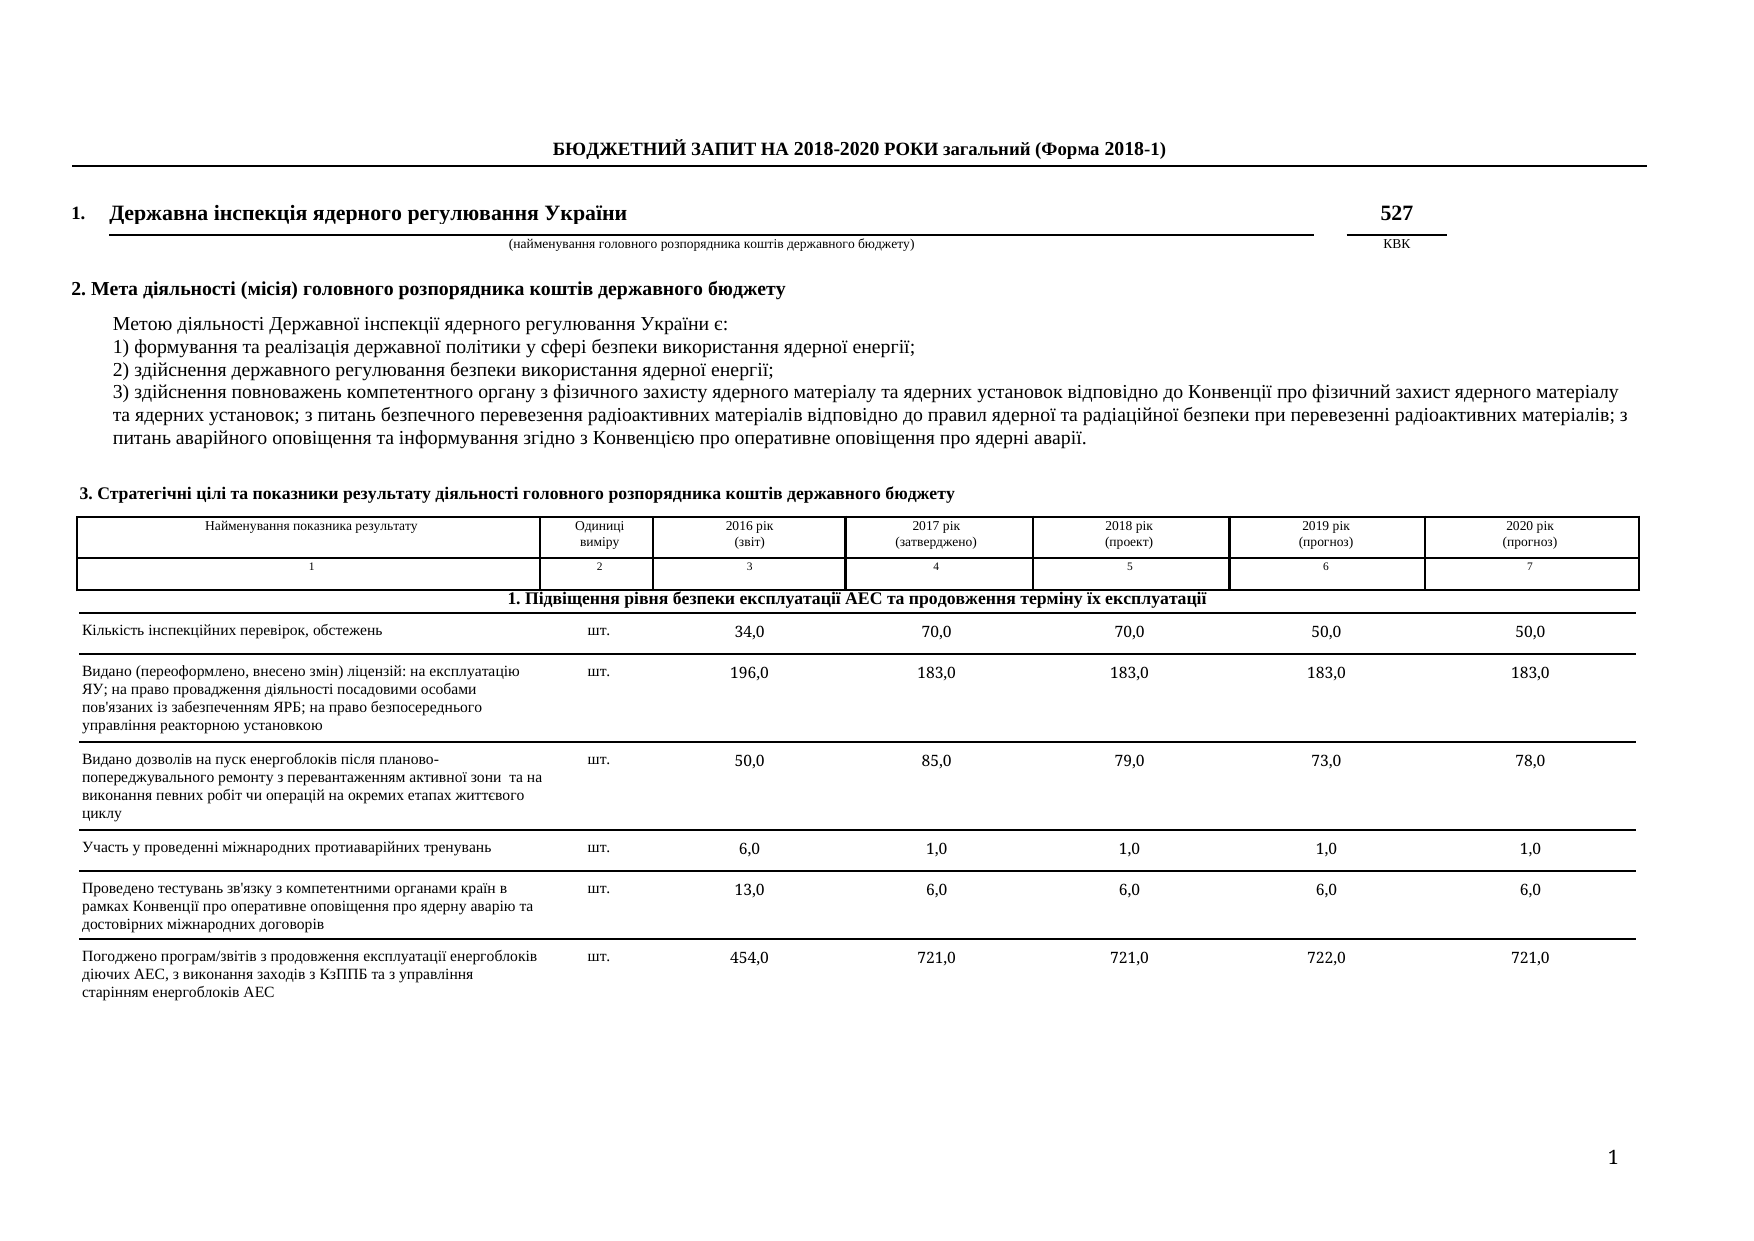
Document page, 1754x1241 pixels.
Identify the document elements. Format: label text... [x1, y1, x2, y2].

text 1,0 [1421, 838, 1635, 859]
text (звіт) [657, 533, 844, 549]
text 4 [847, 559, 1031, 572]
text 1. [71, 202, 96, 223]
text 1 [1527, 1143, 1619, 1167]
text 721,0 [1029, 947, 1225, 968]
text 2020 рік [1426, 518, 1638, 533]
text 70,0 [839, 621, 1029, 642]
text 2017 рік [847, 518, 1032, 533]
text 73,0 [1227, 750, 1421, 771]
text 721,0 [839, 947, 1029, 968]
text 3 [657, 559, 844, 572]
text 6,0 [1421, 879, 1635, 900]
text 1. Підвіщення рівня безпеки експлуатації АЕС та продовження терміну їх експлуатації [79, 588, 1635, 608]
text 183,0 [1029, 662, 1225, 683]
text 1 [78, 559, 539, 572]
text БЮДЖЕТНИЙ ЗАПИТ НА 2018-2020 РОКИ загальний (Форма 2018-1) [72, 137, 1647, 160]
text 6,0 [839, 879, 1029, 900]
text (прогноз) [1426, 533, 1638, 549]
text 50,0 [1421, 621, 1635, 642]
text 721,0 [1421, 947, 1635, 968]
text 79,0 [1029, 750, 1225, 771]
text 722,0 [1227, 947, 1421, 968]
text (затверджено) [847, 533, 1032, 549]
text Державна інспекція ядерного регулювання України [109, 200, 1309, 224]
text 6,0 [1227, 879, 1421, 900]
text 2018 рік [1034, 518, 1228, 533]
text шт. [542, 621, 655, 639]
text 196,0 [655, 662, 839, 683]
text Участь у проведенні міжнародних протиаварійних тренувань [82, 838, 542, 856]
text шт. [542, 879, 655, 897]
text 183,0 [1227, 662, 1421, 683]
text 2. Мета діяльності (місія) головного розпорядника коштів державного бюджету [71, 277, 1633, 299]
text виміру [541, 533, 657, 549]
text 2 [541, 559, 657, 572]
text (прогноз) [1231, 533, 1424, 549]
text 3. Стратегічні цілі та показники результату діяльності головного розпорядника коштів державного бюджету [79, 483, 1635, 503]
text шт. [542, 750, 655, 768]
text шт. [542, 947, 655, 965]
text шт. [542, 838, 655, 856]
text шт. [542, 662, 655, 680]
text Найменування показника результату [78, 518, 544, 533]
text Видано дозволів на пуск енергоблоків після планово-попереджувального ремонту з перевантаженням активної зони та на виконання певних робіт чи операцій на окремих етапах життєвого циклу [82, 750, 542, 822]
text КВК [1347, 236, 1447, 252]
text Видано (переоформлено, внесено змін) ліцензій: на експлуатацію ЯУ; на право провадження діяльності посадовими особами пов'язаних із забезпеченням ЯРБ; на право безпосереднього управління реакторною установкою [82, 662, 542, 733]
text (проект) [1034, 533, 1228, 549]
text Погоджено програм/звітів з продовження експлуатації енергоблоків діючих АЕС, з виконання заходів з КзППБ та з управління старінням енергоблоків АЕС [82, 947, 542, 1001]
text 3) здійснення повноважень компетентного органу з фізичного захисту ядерного матеріалу та ядерних установок відповідно до Конвенції про фізичний захист ядерного матеріалу та ядерних установок; з питань безпечного перевезення радіоактивних матеріалів відповідно до правил ядерної та радіаційної безпеки при перевезенні радіоактивних матеріалів; з питань аварійного оповіщення та інформування згідно з Конвенцією про оперативне оповіщення про ядерні аварії. [113, 380, 1633, 449]
text 6,0 [655, 838, 839, 859]
text 5 [1031, 559, 1228, 572]
text 2016 рік [657, 518, 844, 533]
text 50,0 [655, 750, 839, 771]
text 1,0 [1227, 838, 1421, 859]
text Проведено тестувань зв'язку з компетентними органами країн в рамках Конвенції про оперативне оповіщення про ядерну аварію та достовірних міжнародних договорів [82, 879, 542, 932]
text 2019 рік [1231, 518, 1424, 533]
text 34,0 [655, 621, 839, 642]
text 70,0 [1029, 621, 1225, 642]
text 6,0 [1029, 879, 1225, 900]
text 454,0 [655, 947, 839, 968]
text 1) формування та реалізація державної політики у сфері безпеки використання ядерної енергії; [113, 335, 1633, 357]
text Кількість інспекційних перевірок, обстежень [82, 621, 542, 639]
text 85,0 [839, 750, 1029, 771]
text Одиниці [544, 518, 657, 533]
text 6 [1231, 559, 1424, 572]
text Метою діяльності Державної інспекції ядерного регулювання України є: [113, 312, 1633, 335]
text 527 [1347, 200, 1447, 224]
text 183,0 [839, 662, 1029, 683]
text 78,0 [1421, 750, 1635, 771]
text 50,0 [1227, 621, 1421, 642]
text 1,0 [1029, 838, 1225, 859]
text 1,0 [839, 838, 1029, 859]
text 13,0 [655, 879, 839, 900]
text 183,0 [1421, 662, 1635, 683]
text (найменування головного розпорядника коштів державного бюджету) [109, 236, 1314, 252]
text 2) здійснення державного регулювання безпеки використання ядерної енергії; [113, 357, 1633, 380]
text 7 [1426, 559, 1638, 572]
